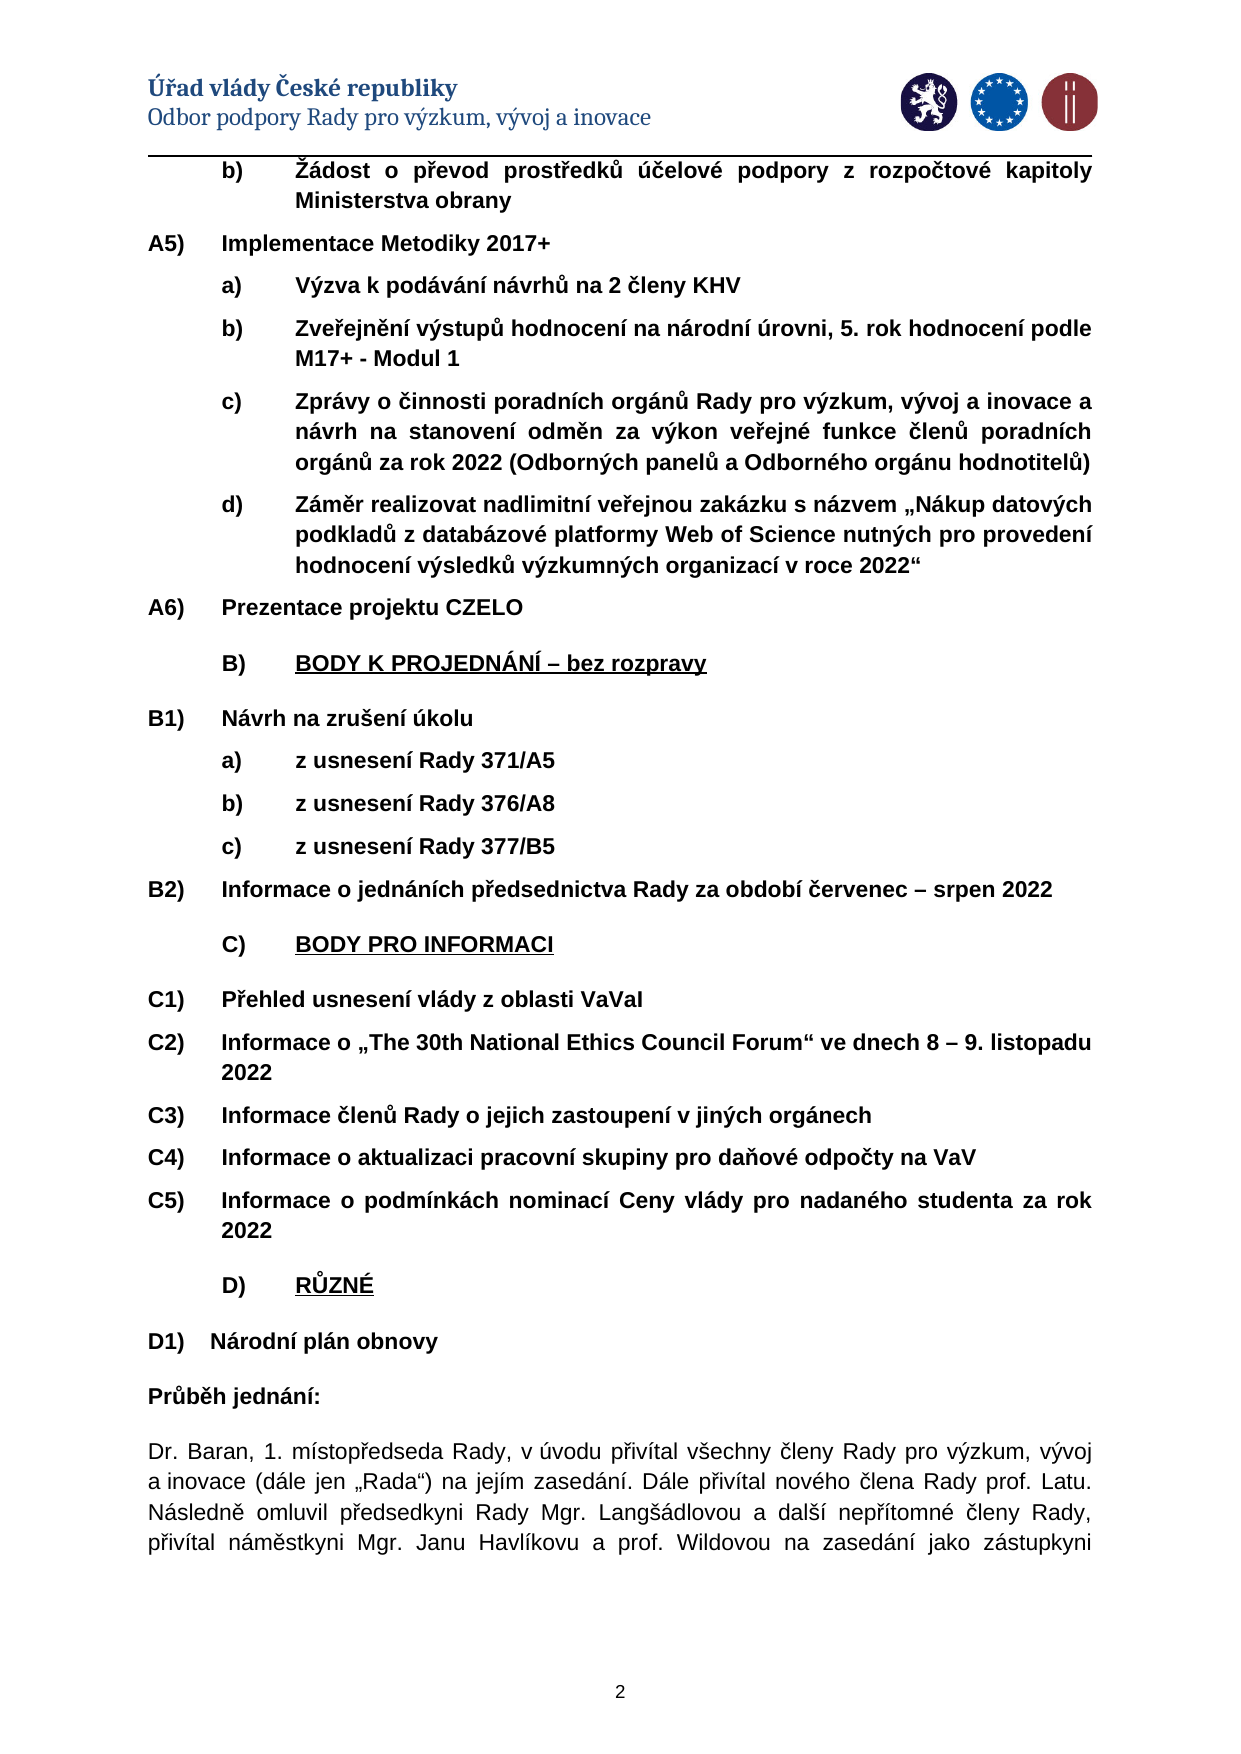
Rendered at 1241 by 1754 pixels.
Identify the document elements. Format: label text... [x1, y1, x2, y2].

list BODY K PROJEDNÁNÍ – bez rozpravy [148, 649, 1092, 676]
text Průběh jednání: [148, 1383, 1092, 1409]
text c) z usnesení Rady 377/B5 [148, 833, 1092, 859]
text C1) Přehled usnesení vlády z oblasti VaVaI [148, 986, 1092, 1012]
list BODY PRO INFORMACI [148, 931, 1092, 957]
picture [900, 73, 1098, 131]
text a) Výzva k podávání návrhů na 2 členy KHV [148, 272, 1092, 299]
text C2) Informace o „The 30th National Ethics Council Forum“ ve dnech 8 – 9. listopadu 2022 [148, 1029, 1092, 1085]
text b) Žádost o převod prostředků účelové podpory z rozpočtové kapitoly Ministerstva obrany [221, 157, 1092, 213]
text C5) Informace o podmínkách nominací Ceny vlády pro nadaného studenta za rok 2022 [148, 1187, 1092, 1244]
text b) z usnesení Rady 376/A8 [148, 790, 1092, 817]
text D1) Národní plán obnovy [148, 1328, 1092, 1354]
text b) Zveřejnění výstupů hodnocení na národní úrovni, 5. rok hodnocení podle M17+ - Modul 1 [221, 315, 1092, 372]
text c) Zprávy o činnosti poradních orgánů Rady pro výzkum, vývoj a inovace a návrh na stanovení odměn za výkon veřejné funkce členů poradních orgánů za rok 2022 (Odborných panelů a Odborného orgánu hodnotitelů) [221, 388, 1092, 475]
text d) Záměr realizovat nadlimitní veřejnou zakázku s názvem „Nákup datových podkladů z databázové platformy Web of Science nutných pro provedení hodnocení výsledků výzkumných organizací v roce 2022“ [221, 491, 1092, 578]
text a) z usnesení Rady 371/A5 [148, 747, 1092, 774]
text A5) Implementace Metodiky 2017+ [148, 230, 1092, 256]
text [148, 1438, 1092, 1555]
list RŮZNÉ [148, 1272, 1092, 1299]
text C4) Informace o aktualizaci pracovní skupiny pro daňové odpočty na VaV [148, 1144, 1092, 1171]
text C3) Informace členů Rady o jejich zastoupení v jiných orgánech [148, 1102, 1092, 1128]
text B1) Návrh na zrušení úkolu [148, 705, 1092, 731]
text A6) Prezentace projektu CZELO [148, 594, 1092, 621]
text B2) Informace o jednáních předsednictva Rady za období červenec – srpen 2022 [148, 876, 1092, 902]
